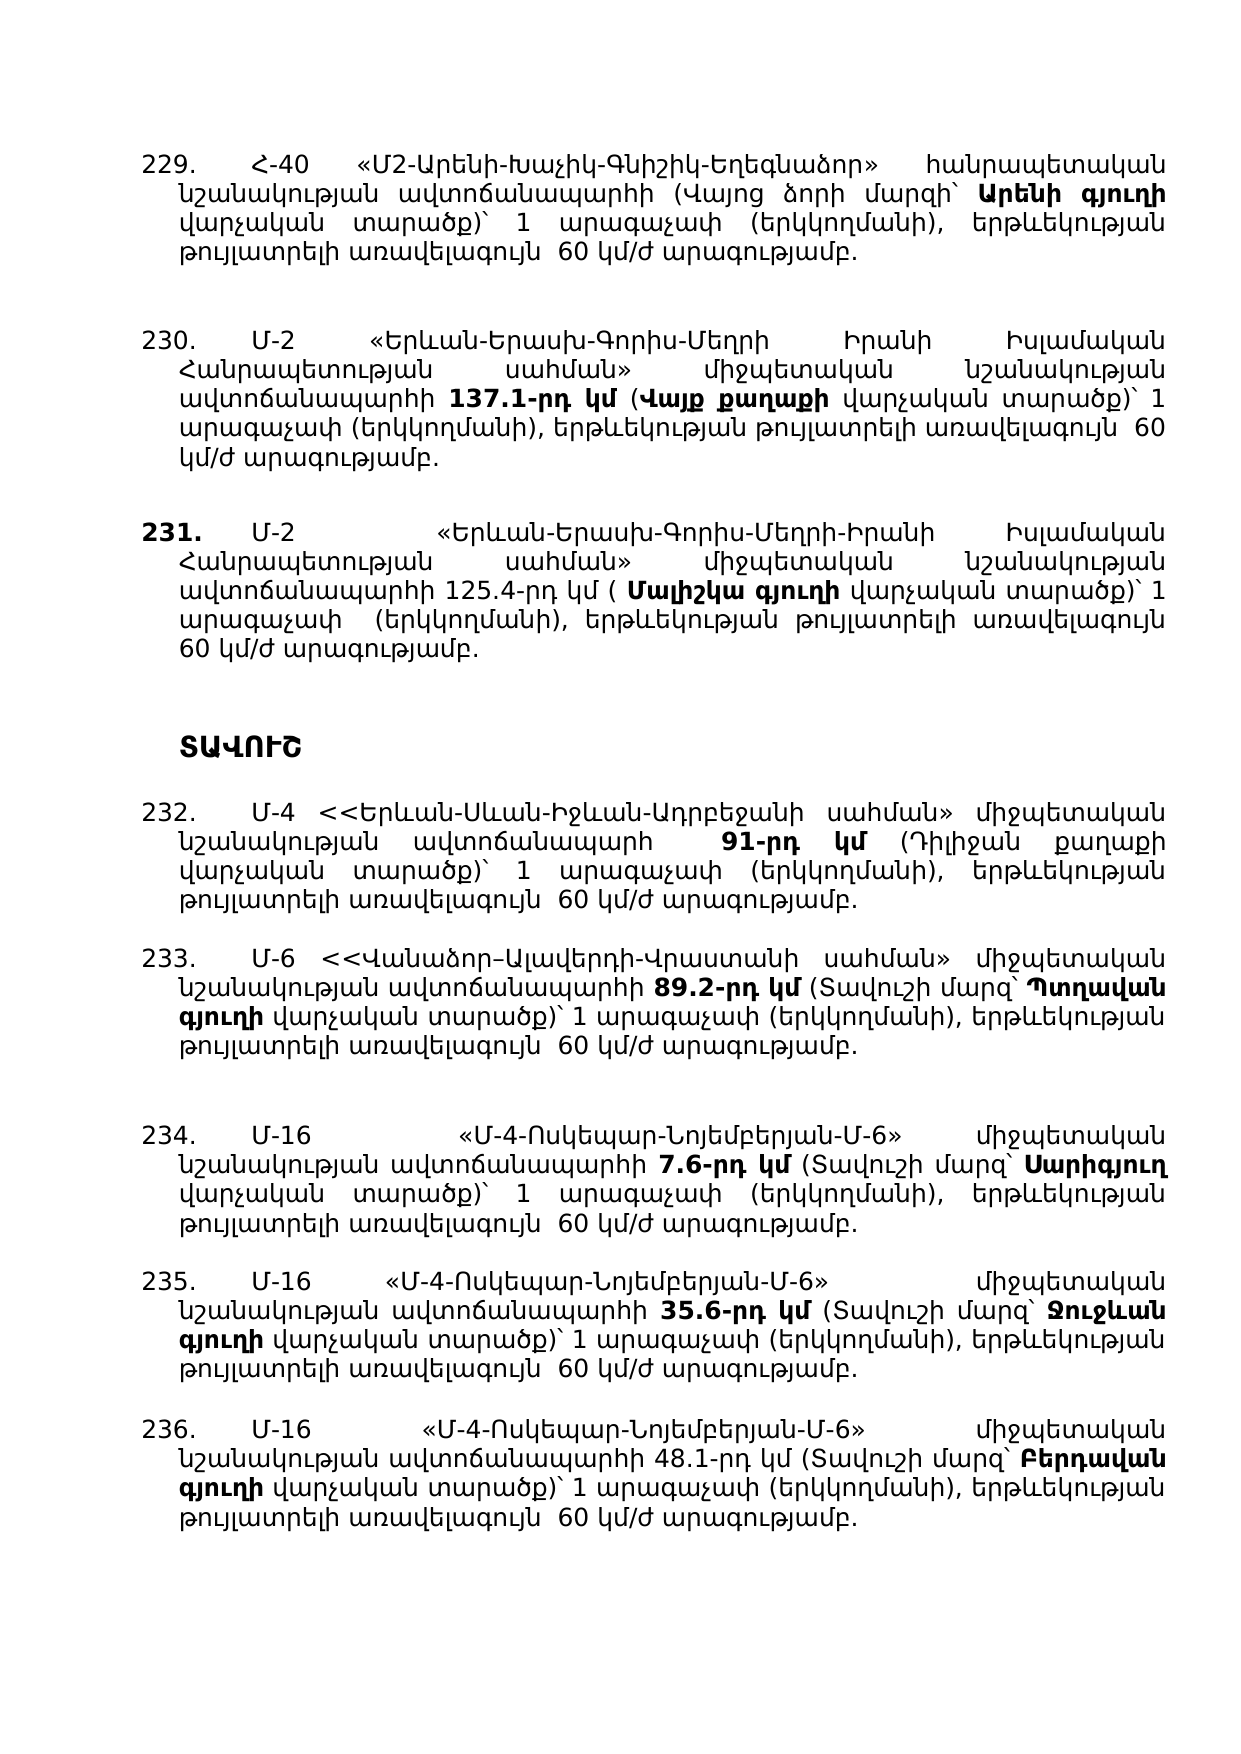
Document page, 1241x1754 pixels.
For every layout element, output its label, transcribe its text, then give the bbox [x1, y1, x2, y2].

list Մ-2 «Երևան-Երասխ-Գորիս-Մեղրի Իրանի Իսլամական Հանրապետության սահման» միջպետական նշանակության ավտոճանապարհի 137.1-րդ կմ (Վայք քաղաքի վարչական տարածք)՝ 1 արագաչափ (երկկողմանի), երթևեկության թույլատրելի առավելագույն 60 կմ/ժ արագությամբ. [141, 355, 1167, 472]
list ՏԱՎՈՒՇ [178, 730, 1167, 764]
list Մ-16 «Մ-4-Ոսկեպար-Նոյեմբերյան-Մ-6» միջպետական նշանակության ավտոճանապարհի 48.1-րդ կմ (Տավուշի մարզ՝ Բերդավան գյուղի վարչական տարածք)՝ 1 արագաչափ (երկկողմանի), երթևեկության թույլատրելի առավելագույն 60 կմ/ժ արագությամբ. [141, 1415, 1167, 1532]
list Մ-16 «Մ-4-Ոսկեպար-Նոյեմբերյան-Մ-6» միջպետական նշանակության ավտոճանապարհի 7.6-րդ կմ (Տավուշի մարզ՝ Սարիգյուղ վարչական տարածք)՝ 1 արագաչափ (երկկողմանի), երթևեկության թույլատրելի առավելագույն 60 կմ/ժ արագությամբ. [141, 1121, 1167, 1238]
list Մ-2 «Երևան-Երասխ-Գորիս-Մեղրի-Իրանի Իսլամական Հանրապետության սահման» միջպետական նշանակության ավտոճանապարհի 125.4-րդ կմ ( Մալիշկա գյուղի վարչական տարածք)՝ 1 արագաչափ (երկկողմանի), երթևեկության թույլատրելի առավելագույն 60 կմ/ժ արագությամբ. [141, 518, 1167, 664]
list Հ-40 «Մ2-Արենի-Խաչիկ-Գնիշիկ-Եղեգնաձոր» հանրապետական նշանակության ավտոճանապարհի (Վայոց ձորի մարզի՝ Արենի գյուղի վարչական տարածք)՝ 1 արագաչափ (երկկողմանի), երթևեկության թույլատրելի առավելագույն 60 կմ/ժ արագությամբ. [141, 150, 1167, 267]
list Մ-16 «Մ-4-Ոսկեպար-Նոյեմբերյան-Մ-6» միջպետական նշանակության ավտոճանապարհի 35.6-րդ կմ (Տավուշի մարզ՝ Ջուջևան գյուղի վարչական տարածք)՝ 1 արագաչափ (երկկողմանի), երթևեկության թույլատրելի առավելագույն 60 կմ/ժ արագությամբ. [141, 1267, 1167, 1384]
list Մ-4 <<Երևան-Սևան-Իջևան-Ադրբեջանի սահման» միջպետական նշանակության ավտոճանապարհ 91-րդ կմ (Դիլիջան քաղաքի վարչական տարածք)՝ 1 արագաչափ (երկկողմանի), երթևեկության թույլատրելի առավելագույն 60 կմ/ժ արագությամբ. [141, 798, 1167, 915]
list Մ-6 <<Վանաձոր–Ալավերդի-Վրաստանի սահման» միջպետական նշանակության ավտոճանապարհի 89.2-րդ կմ (Տավուշի մարզ՝ Պտղավան գյուղի վարչական տարածք)՝ 1 արագաչափ (երկկողմանի), երթևեկության թույլատրելի առավելագույն 60 կմ/ժ արագությամբ. [141, 944, 1167, 1061]
